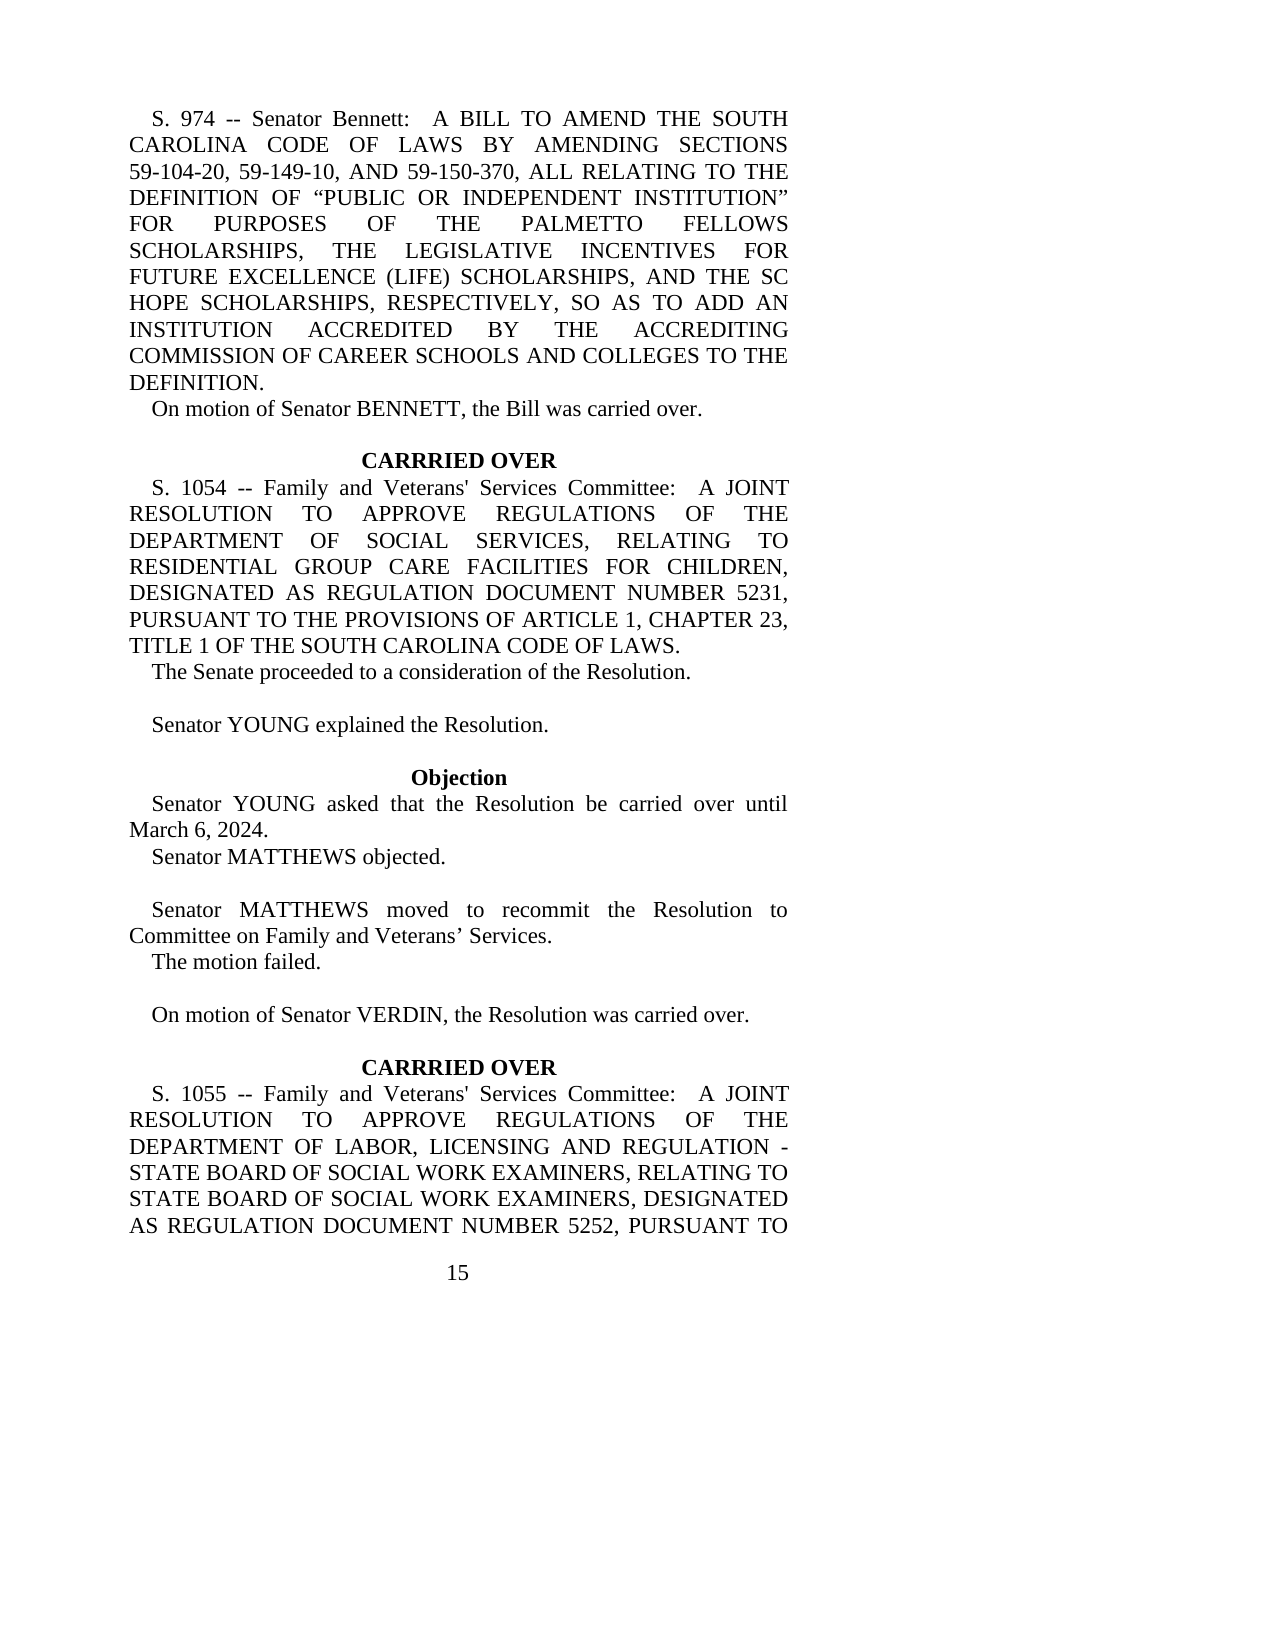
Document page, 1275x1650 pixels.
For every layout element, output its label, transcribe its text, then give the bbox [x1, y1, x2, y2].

text Objection [129, 764, 789, 790]
text S. 1054 -- Family and Veterans' Services Committee: A JOINT RESOLUTION TO APPROVE REGULATIONS OF THE DEPARTMENT OF SOCIAL SERVICES, RELATING TO RESIDENTIAL GROUP CARE FACILITIES FOR CHILDREN, DESIGNATED AS REGULATION DOCUMENT NUMBER 5231, PURSUANT TO THE PROVISIONS OF ARTICLE 1, CHAPTER 23, TITLE 1 OF THE SOUTH CAROLINA CODE OF LAWS. [129, 474, 789, 658]
text On motion of Senator VERDIN, the Resolution was carried over. [129, 1001, 789, 1027]
text CARRRIED OVER [129, 1054, 789, 1080]
text CARRRIED OVER [129, 448, 789, 474]
text On motion of Senator BENNETT, the Bill was carried over. [129, 395, 789, 421]
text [129, 1080, 789, 1238]
text S. 974 -- Senator Bennett: A BILL TO AMEND THE SOUTH CAROLINA CODE OF LAWS BY AMENDING SECTIONS 59‑104‑20, 59‑149‑10, AND 59‑150‑370, ALL RELATING TO THE DEFINITION OF “PUBLIC OR INDEPENDENT INSTITUTION” FOR PURPOSES OF THE PALMETTO FELLOWS SCHOLARSHIPS, THE LEGISLATIVE INCENTIVES FOR FUTURE EXCELLENCE (LIFE) SCHOLARSHIPS, AND THE SC HOPE SCHOLARSHIPS, RESPECTIVELY, SO AS TO ADD AN INSTITUTION ACCREDITED BY THE ACCREDITING COMMISSION OF CAREER SCHOOLS AND COLLEGES TO THE DEFINITION. [129, 105, 789, 395]
text Senator MATTHEWS moved to recommit the Resolution to Committee on Family and Veterans’ Services. [129, 896, 789, 948]
text Senator MATTHEWS objected. [129, 843, 789, 869]
text Senator YOUNG asked that the Resolution be carried over until March 6, 2024. [129, 790, 789, 843]
text Senator YOUNG explained the Resolution. [129, 711, 789, 737]
text The Senate proceeded to a consideration of the Resolution. [129, 658, 789, 685]
text The motion failed. [129, 948, 789, 975]
